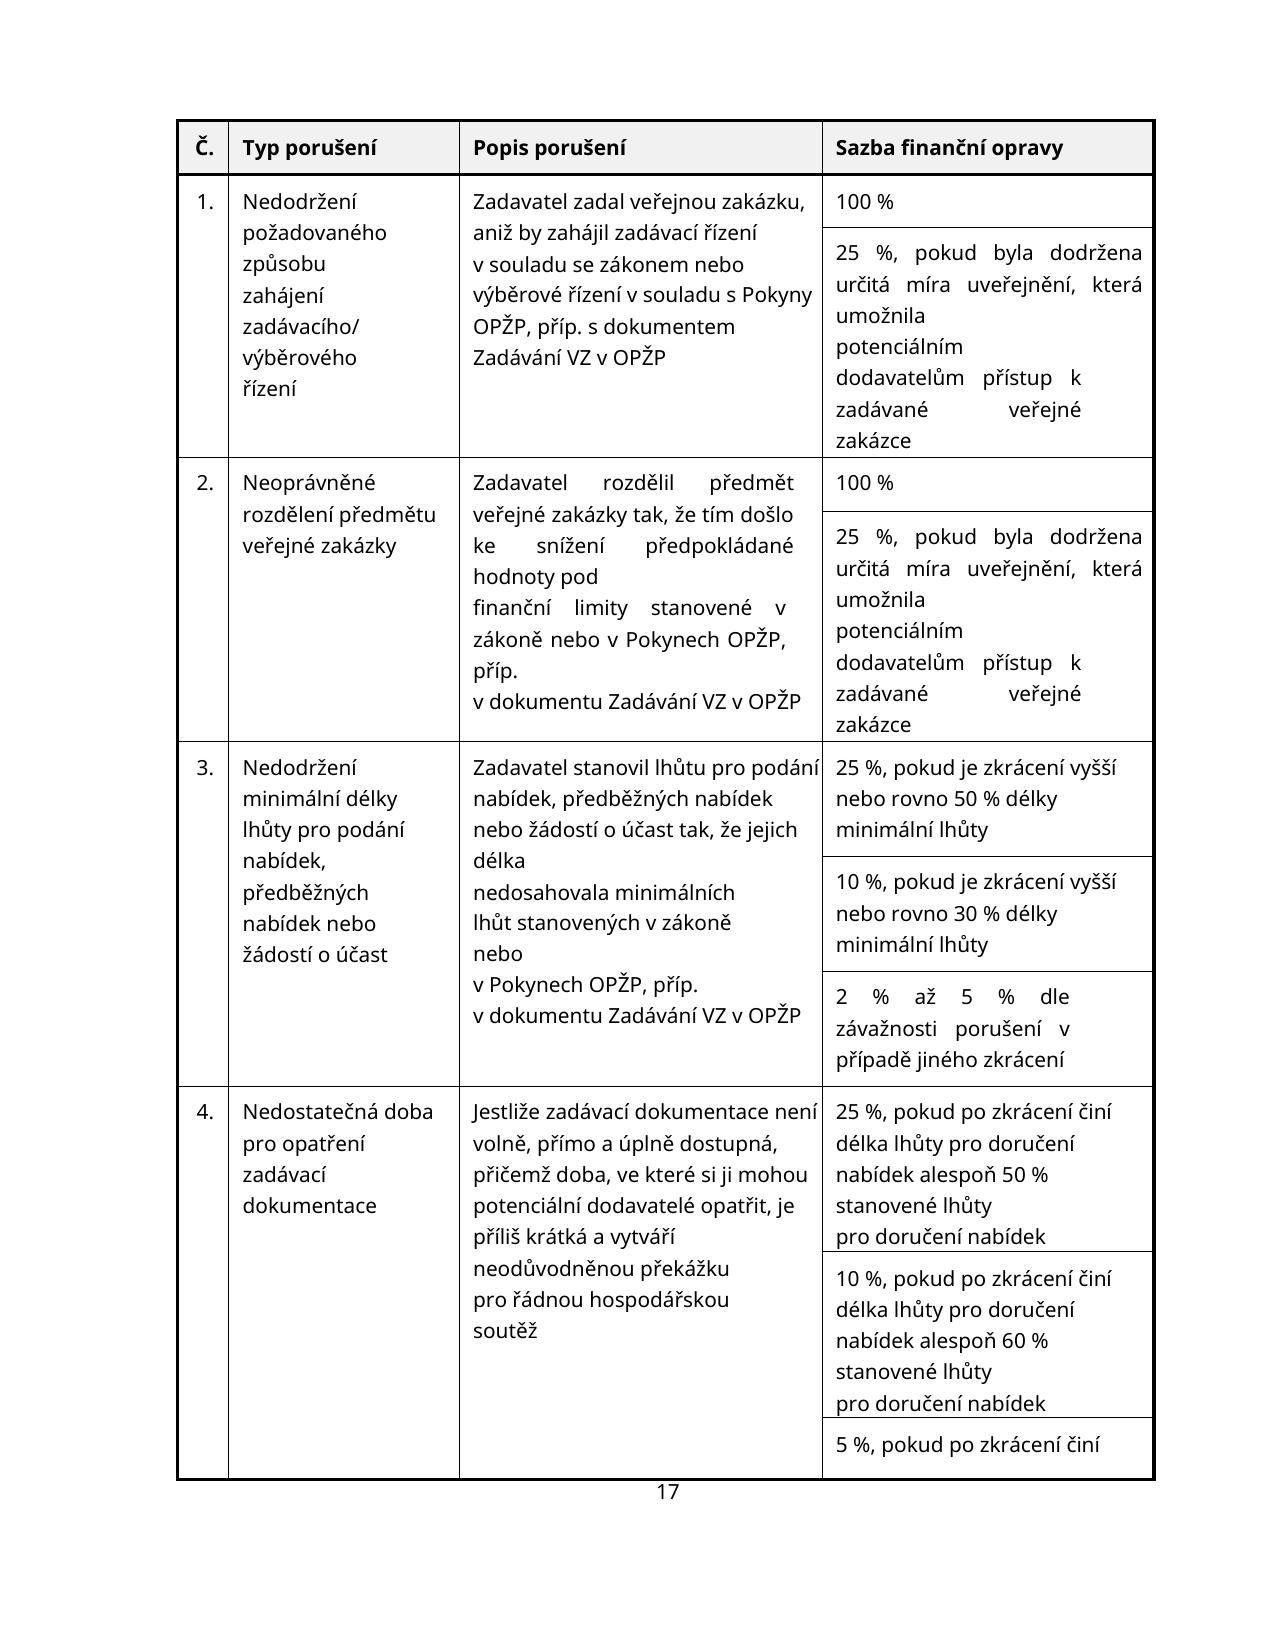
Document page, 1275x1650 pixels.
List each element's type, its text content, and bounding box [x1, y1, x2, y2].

table_cell Zadavatel stanovil lhůtu pro podání nabídek, předběžných nabídek nebo žádostí o účast tak, že jejich délka nedosahovala minimálních lhůt stanovených v zákoně nebo v Pokynech OPŽP, příp. v dokumentu Zadávání VZ v OPŽP [460, 742, 822, 1086]
table_cell 25 %, pokud po zkrácení činí délka lhůty pro doručení nabídek alespoň 50 % stanovené lhůty pro doručení nabídek [823, 1087, 1152, 1251]
table_header Č. [179, 122, 228, 173]
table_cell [823, 1418, 1152, 1478]
table_cell 10 %, pokud po zkrácení činí délka lhůty pro doručení nabídek alespoň 60 % stanovené lhůty pro doručení nabídek [823, 1252, 1152, 1417]
table_cell 100 % [823, 458, 1152, 511]
table_header Popis porušení [460, 122, 822, 173]
table_cell Zadavatel rozdělil předmět veřejné zakázky tak, že tím došlo ke snížení předpokládané hodnoty pod finanční limity stanovené v zákoně nebo v Pokynech OPŽP, příp. v dokumentu Zadávání VZ v OPŽP [460, 458, 822, 741]
table_cell Nedodržení požadovaného způsobu zahájení zadávacího/ výběrového řízení [229, 176, 459, 457]
table_cell 2. [179, 458, 228, 741]
table_cell 4. [179, 1087, 228, 1478]
table_cell Neoprávněné rozdělení předmětu veřejné zakázky [229, 458, 459, 741]
table_cell Zadavatel zadal veřejnou zakázku, aniž by zahájil zadávací řízení v souladu se zákonem nebo výběrové řízení v souladu s Pokyny OPŽP, příp. s dokumentem Zadávání VZ v OPŽP [460, 176, 822, 457]
table_cell Nedodržení minimální délky lhůty pro podání nabídek, předběžných nabídek nebo žádostí o účast [229, 742, 459, 1086]
table_cell 3. [179, 742, 228, 1086]
table_cell 100 % [823, 176, 1152, 227]
table_cell 10 %, pokud je zkrácení vyšší nebo rovno 30 % délky minimální lhůty [823, 857, 1152, 971]
table_cell 25 %, pokud byla dodržena určitá míra uveřejnění, která umožnila potenciálním dodavatelům přístup k zadávané veřejné zakázce [823, 228, 1152, 457]
table_cell Jestliže zadávací dokumentace není volně, přímo a úplně dostupná, přičemž doba, ve které si ji mohou potenciální dodavatelé opatřit, je příliš krátká a vytváří neodůvodněnou překážku pro řádnou hospodářskou soutěž [460, 1087, 822, 1478]
table_cell 2 % až 5 % dle závažnosti porušení v případě jiného zkrácení [823, 972, 1152, 1086]
table_header Sazba finanční opravy [823, 122, 1152, 173]
table_cell Nedostatečná doba pro opatření zadávací dokumentace [229, 1087, 459, 1478]
table_cell 25 %, pokud byla dodržena určitá míra uveřejnění, která umožnila potenciálním dodavatelům přístup k zadávané veřejné zakázce [823, 512, 1152, 741]
table_header Typ porušení [229, 122, 459, 173]
table_cell 25 %, pokud je zkrácení vyšší nebo rovno 50 % délky minimální lhůty [823, 742, 1152, 856]
table_cell 1. [179, 176, 228, 457]
